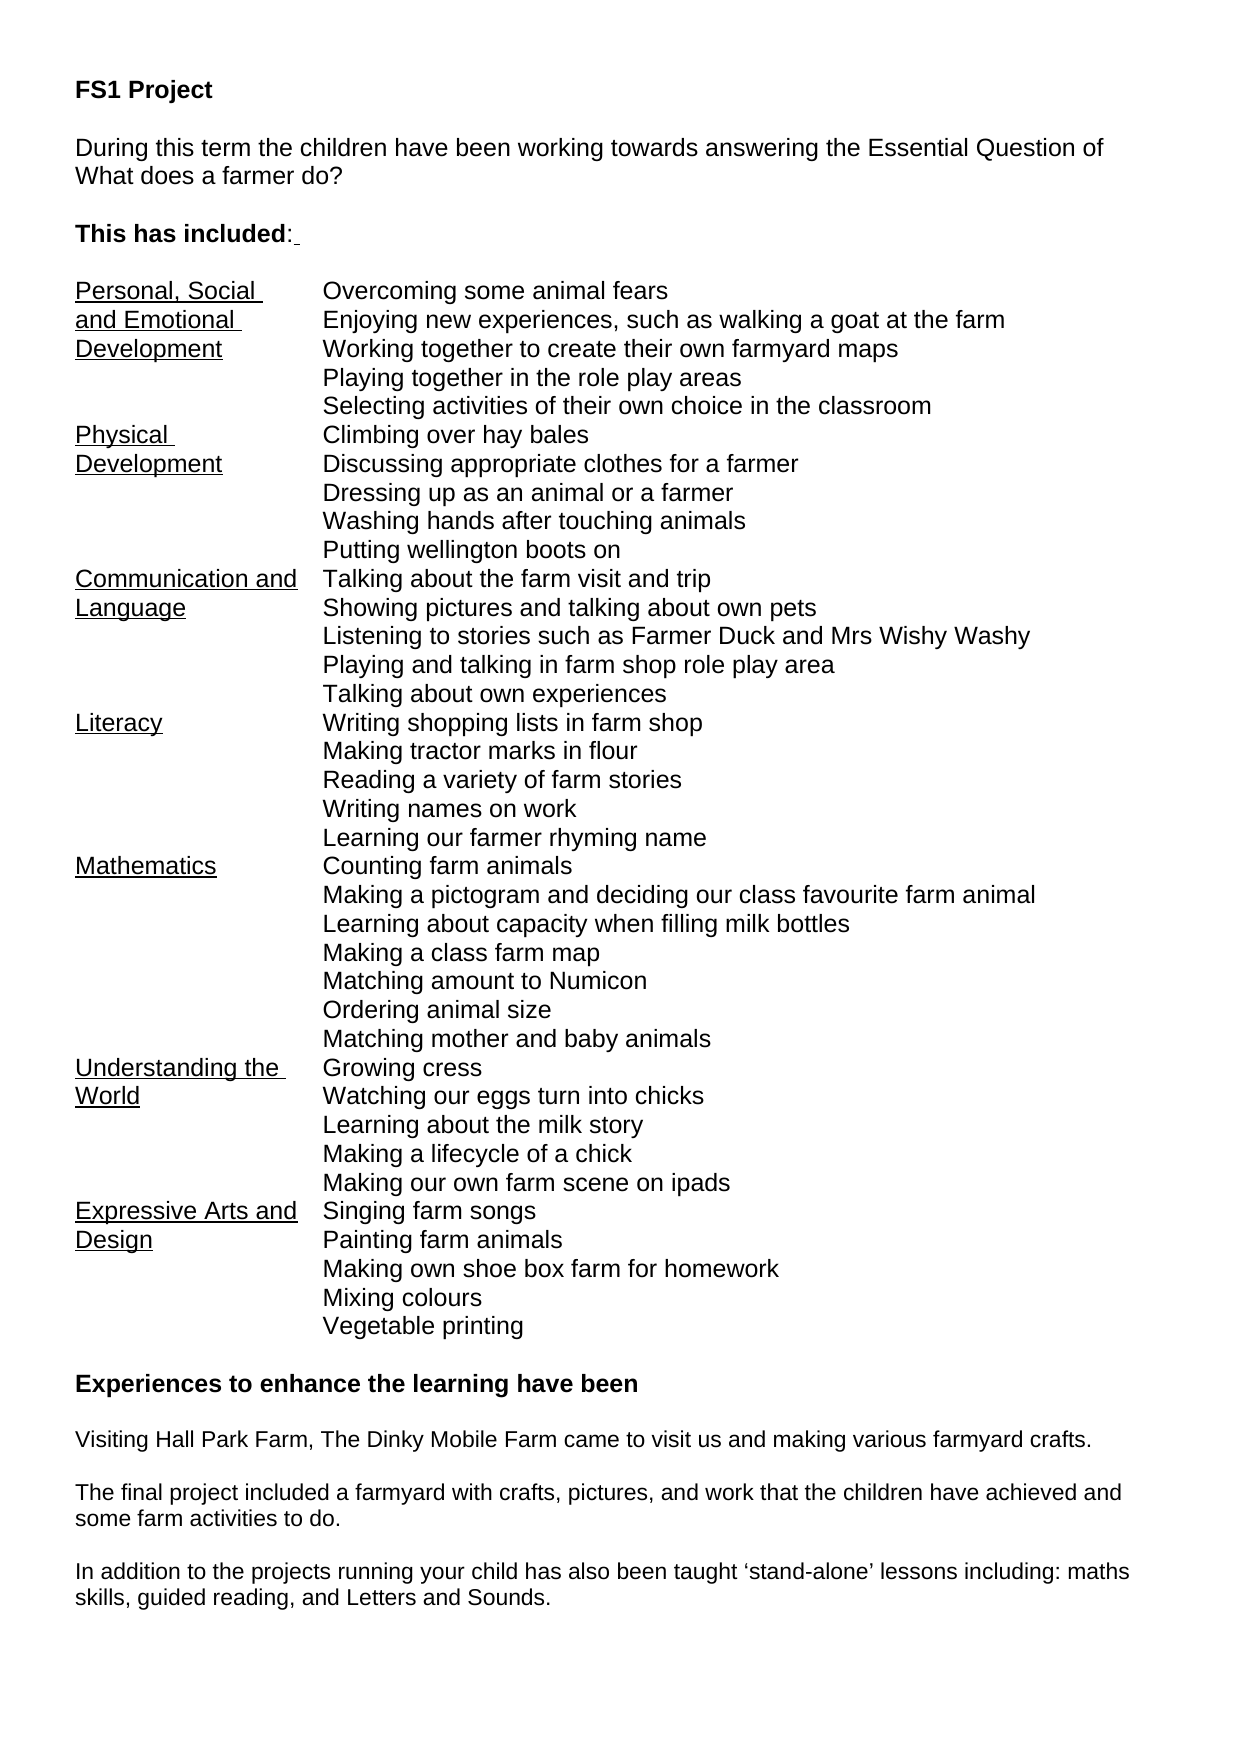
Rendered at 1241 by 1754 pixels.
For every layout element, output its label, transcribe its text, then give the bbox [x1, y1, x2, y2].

table_cell Mathematics [64, 851, 311, 1024]
text In addition to the projects running your child has also been taught ‘stand-alone’ lessons including: maths skills, guided reading, and Letters and Sounds. [75, 1558, 1165, 1611]
text The final project included a farmyard with crafts, pictures, and work that the children have achieved and some farm activities to do. [75, 1479, 1165, 1532]
text This has included: [75, 219, 1165, 247]
text Experiences to enhance the learning have been [75, 1369, 1165, 1397]
text Visiting Hall Park Farm, The Dinky Mobile Farm came to visit us and making various farmyard crafts. [75, 1426, 1165, 1453]
table_cell Matching mother and baby animals Growing cress Watching our eggs turn into chicks Learning about the milk story Making a lifecycle of a chick Making our own farm scene on ipads [311, 1024, 1161, 1196]
table_cell Counting farm animals Making a pictogram and deciding our class favourite farm animal Learning about capacity when filling milk bottles Making a class farm map Matching amount to Numicon Ordering animal size [311, 851, 1161, 1024]
table_cell Expressive Arts and Design [64, 1196, 311, 1340]
table_cell Communication and Language [64, 564, 311, 707]
table_cell Literacy [64, 708, 311, 851]
table_cell Understanding the World [64, 1024, 311, 1196]
table_cell Physical Development [64, 420, 311, 564]
table_cell Talking about the farm visit and trip Showing pictures and talking about own pets Listening to stories such as Farmer Duck and Mrs Wishy Washy Playing and talking in farm shop role play area Talking about own experiences [311, 564, 1161, 707]
text During this term the children have been working towards answering the Essential Question of What does a farmer do? [75, 132, 1165, 190]
table_header Personal, Social and Emotional Development [64, 276, 311, 420]
table_header Overcoming some animal fears Enjoying new experiences, such as walking a goat at the farm Working together to create their own farmyard maps Playing together in the role play areas Selecting activities of their own choice in the classroom [311, 276, 1161, 420]
table_cell Writing shopping lists in farm shop Making tractor marks in flour Reading a variety of farm stories Writing names on work Learning our farmer rhyming name [311, 708, 1161, 851]
text FS1 Project [75, 75, 1165, 104]
table_cell Climbing over hay bales Discussing appropriate clothes for a farmer Dressing up as an animal or a farmer Washing hands after touching animals Putting wellington boots on [311, 420, 1161, 564]
table_cell Singing farm songs Painting farm animals Making own shoe box farm for homework Mixing colours Vegetable printing [311, 1196, 1161, 1340]
